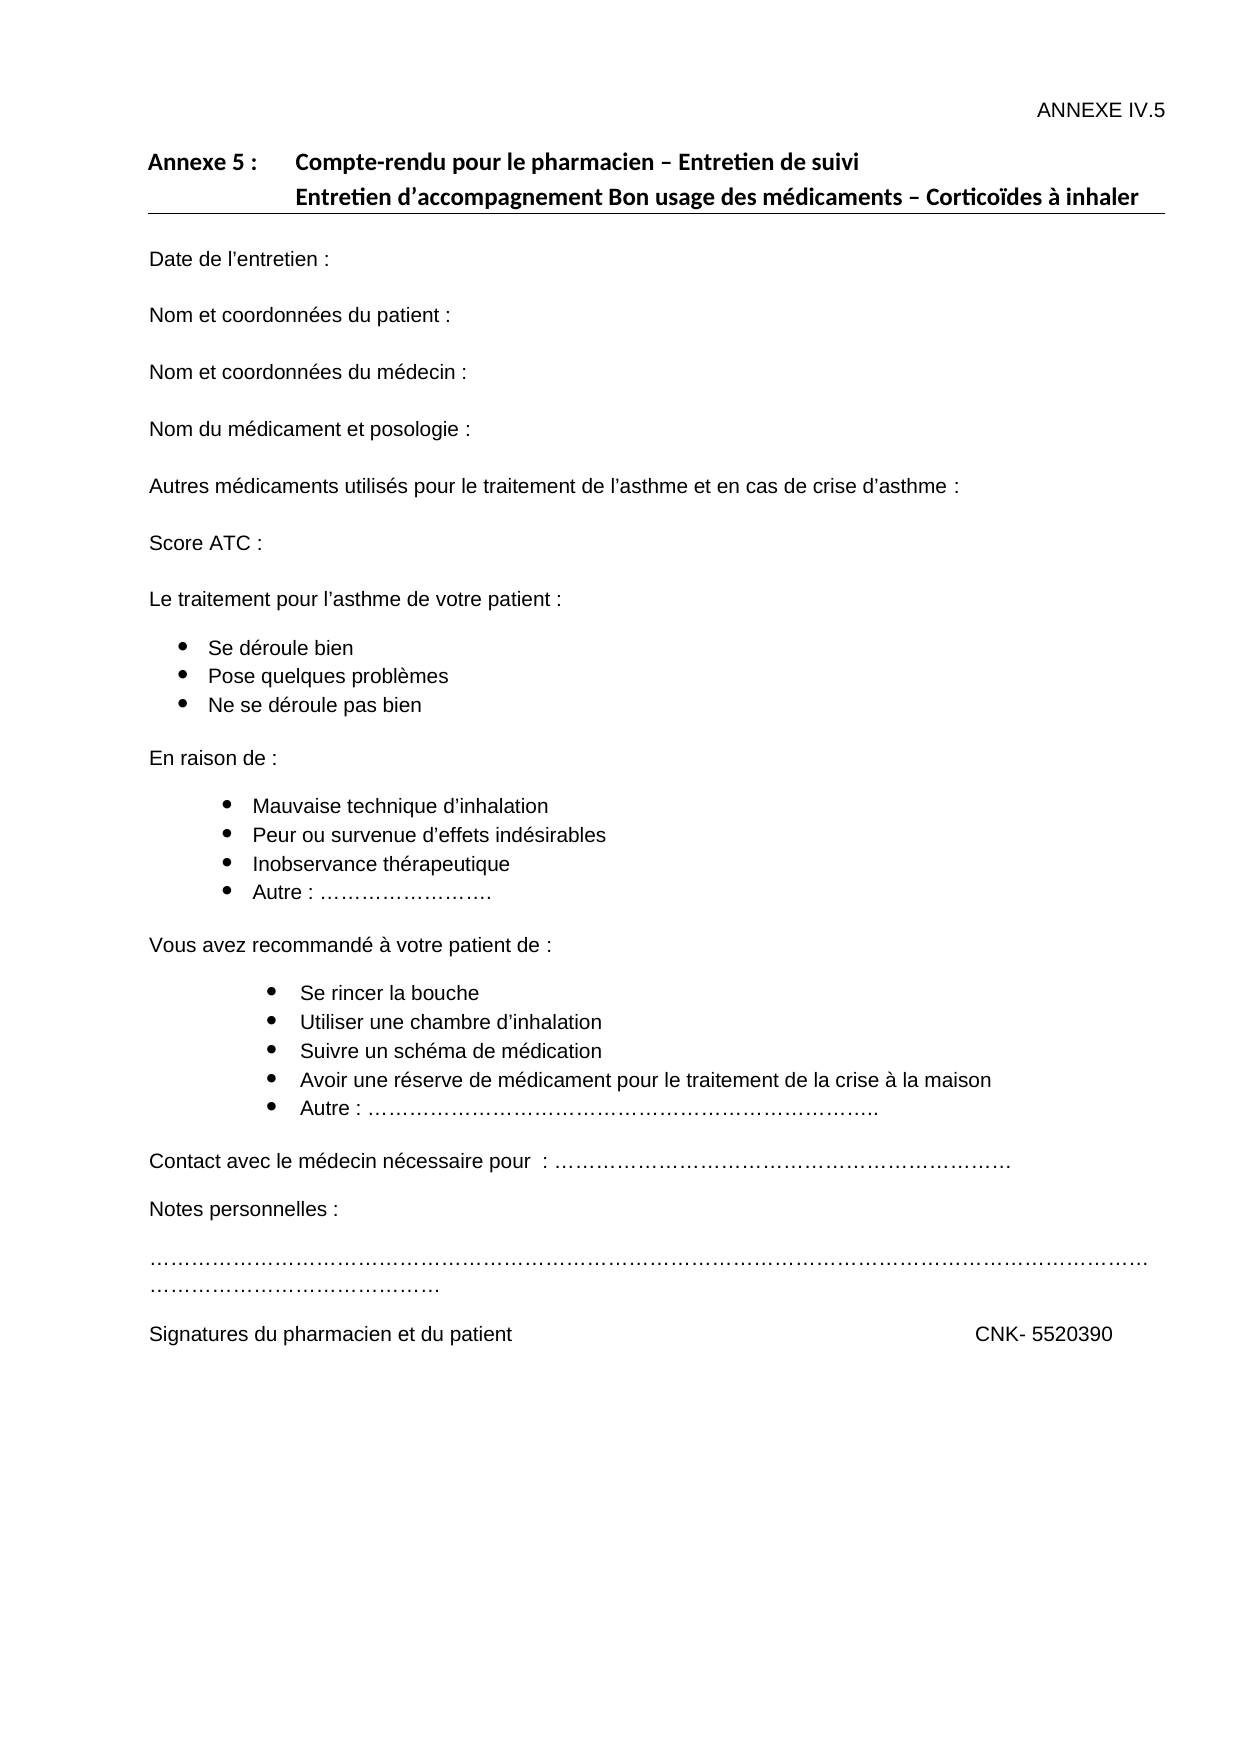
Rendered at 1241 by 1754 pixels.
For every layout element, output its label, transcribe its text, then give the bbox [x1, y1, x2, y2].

text Notes personnelles : [149, 1197, 1165, 1221]
text Contact avec le médecin nécessaire pour : ………………………………………………………… [149, 1149, 1165, 1173]
text Le traitement pour l’asthme de votre patient : [149, 587, 1165, 611]
text Vous avez recommandé à votre patient de : [149, 933, 1165, 957]
list Pose quelques problèmes [178, 664, 1165, 689]
list Autre : ……………………………………………………………….. [149, 1096, 1165, 1121]
text Score ATC : [149, 530, 1165, 554]
list Se rincer la bouche [149, 981, 1165, 1006]
text En raison de : [149, 746, 1165, 769]
text Nom et coordonnées du médecin : [149, 360, 1165, 384]
list Autre : ……………………. [223, 880, 1165, 905]
list Avoir une réserve de médicament pour le traitement de la crise à la maison [149, 1067, 1165, 1092]
text Annexe 5 : Compte-rendu pour le pharmacien – Entretien de suivi [148, 146, 1165, 176]
text ANNEXE IV.5 [223, 97, 1165, 121]
list Se déroule bien [178, 635, 1165, 660]
list Ne se déroule pas bien [178, 693, 1165, 718]
list Inobservance thérapeutique [223, 851, 1165, 876]
list Peur ou survenue d’effets indésirables [223, 823, 1165, 848]
text Signatures du pharmacien et du patient CNK- 5520390 [75, 1321, 1165, 1345]
text …………………………………………………………………………………………………………………………………………………………………… [149, 1246, 1165, 1297]
text Date de l’entretien : [149, 246, 1165, 270]
text Autres médicaments utilisés pour le traitement de l’asthme et en cas de crise d’asthme : [149, 473, 1165, 497]
list Utiliser une chambre d’inhalation [149, 1010, 1165, 1035]
text Nom du médicament et posologie : [149, 417, 1165, 441]
list Suivre un schéma de médication [149, 1039, 1165, 1064]
list Mauvaise technique d’inhalation [223, 794, 1165, 819]
text Nom et coordonnées du patient : [149, 303, 1165, 327]
text Entretien d’accompagnement Bon usage des médicaments – Corticoïdes à inhaler [148, 181, 1165, 213]
